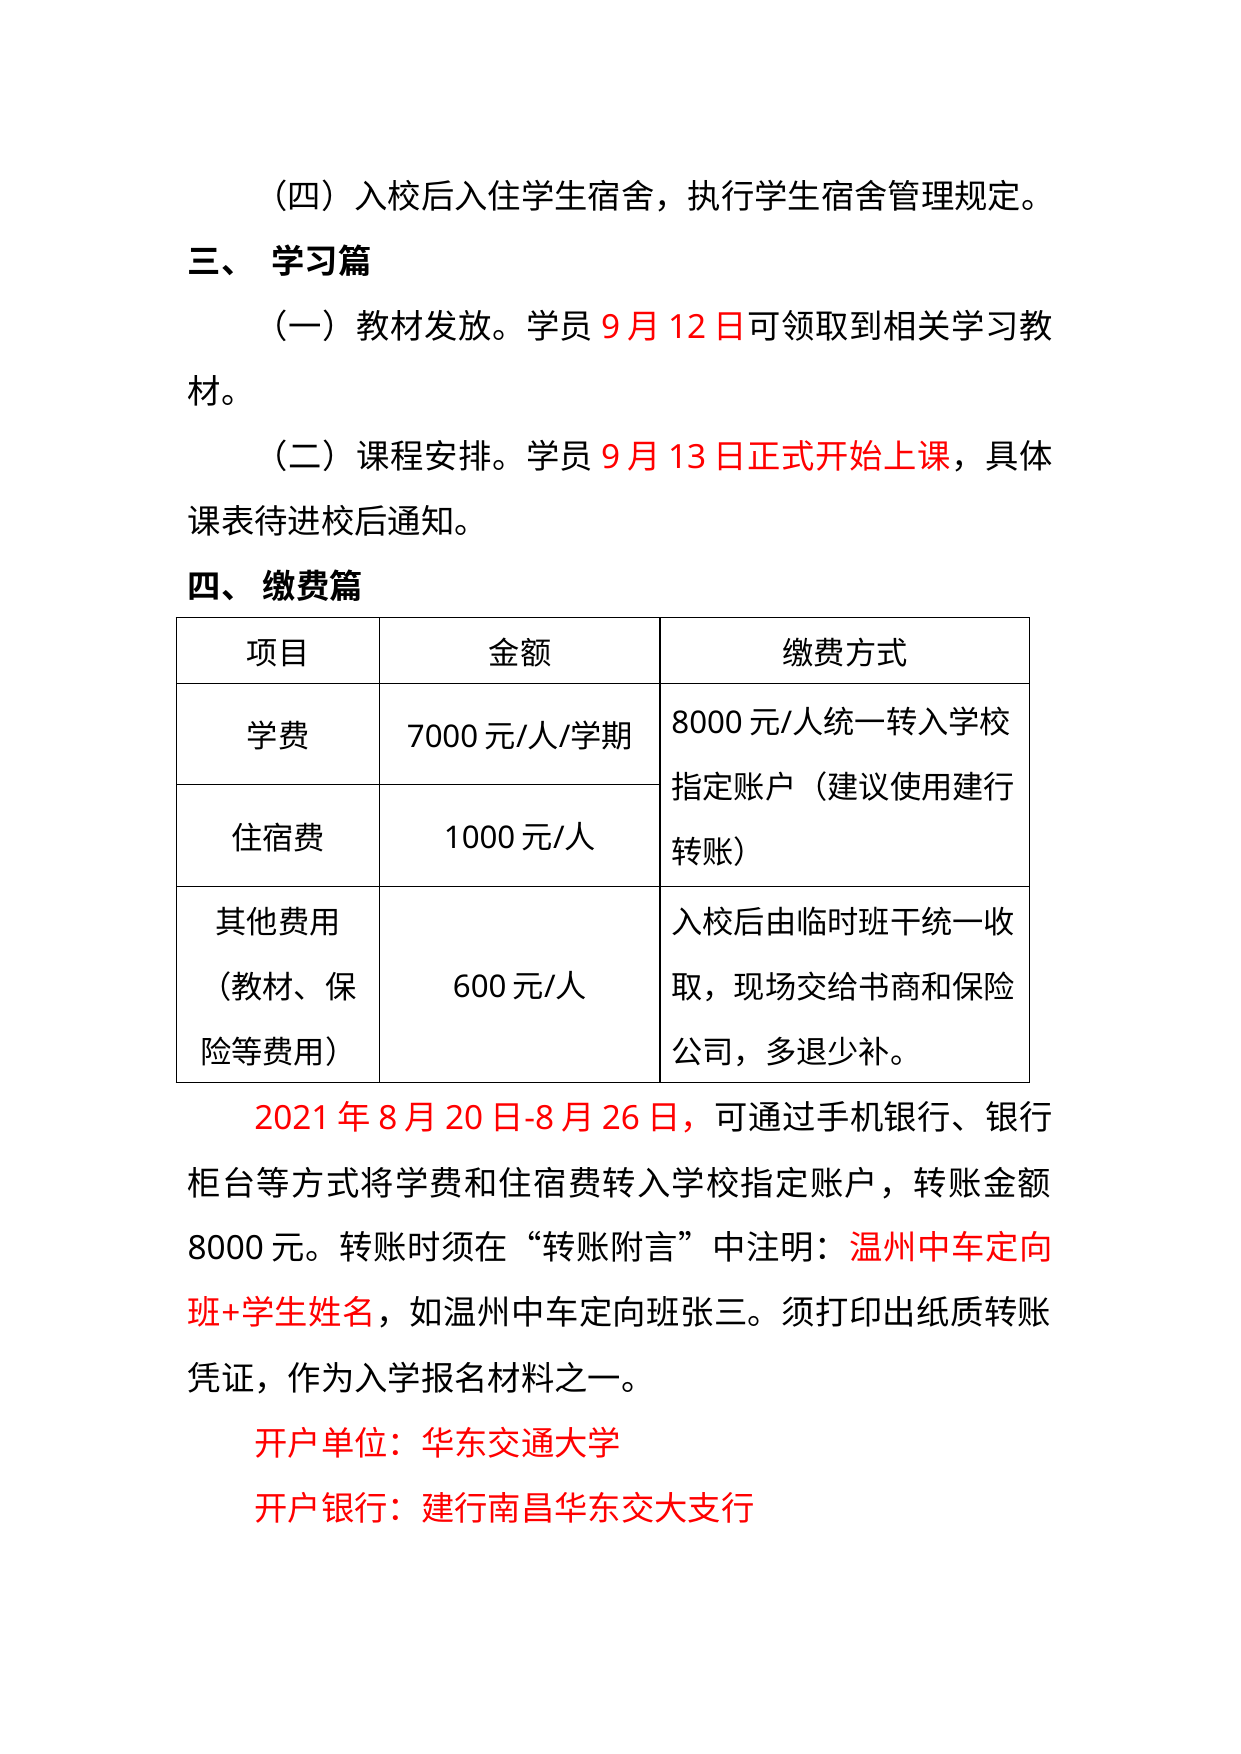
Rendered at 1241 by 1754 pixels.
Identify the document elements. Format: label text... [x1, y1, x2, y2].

list 学习篇 [187, 227, 1053, 292]
table_cell 8000元/人统一转入学校指定账户（建议使用建行转账） [661, 684, 1029, 886]
table_header 金额 [380, 618, 659, 683]
table_cell 600元/人 [380, 887, 659, 1082]
text 开户单位：华东交通大学 [187, 1408, 1053, 1473]
table_cell 学费 [177, 684, 379, 784]
table_cell 入校后由临时班干统一收取，现场交给书商和保险公司，多退少补。 [661, 887, 1029, 1082]
text （二）课程安排。学员9月13日正式开始上课，具体课表待进校后通知。 [187, 422, 1053, 552]
text （一）教材发放。学员9月12日可领取到相关学习教材。 [187, 292, 1053, 422]
table_header 缴费方式 [661, 618, 1029, 683]
text 2021年8月20日-8月26日，可通过手机银行、银行柜台等方式将学费和住宿费转入学校指定账户，转账金额：8000元。转账时须在“转账附言”中注明：温州中车定向班+学生姓名，如温州中车定向班张三。须打印出纸质转账凭证，作为入学报名材料之一。 [187, 1083, 1053, 1408]
table_header 项目 [177, 618, 379, 683]
text （四）入校后入住学生宿舍，执行学生宿舍管理规定。 [187, 162, 1053, 227]
table_cell 住宿费 [177, 785, 379, 886]
list 缴费篇 [187, 552, 1053, 617]
text 开户银行：建行南昌华东交大支行 [187, 1473, 1053, 1538]
table_cell 7000元/人/学期 [380, 684, 659, 784]
table_cell 1000元/人 [380, 785, 659, 886]
table_cell 其他费用（教材、保险等费用） [177, 887, 379, 1082]
